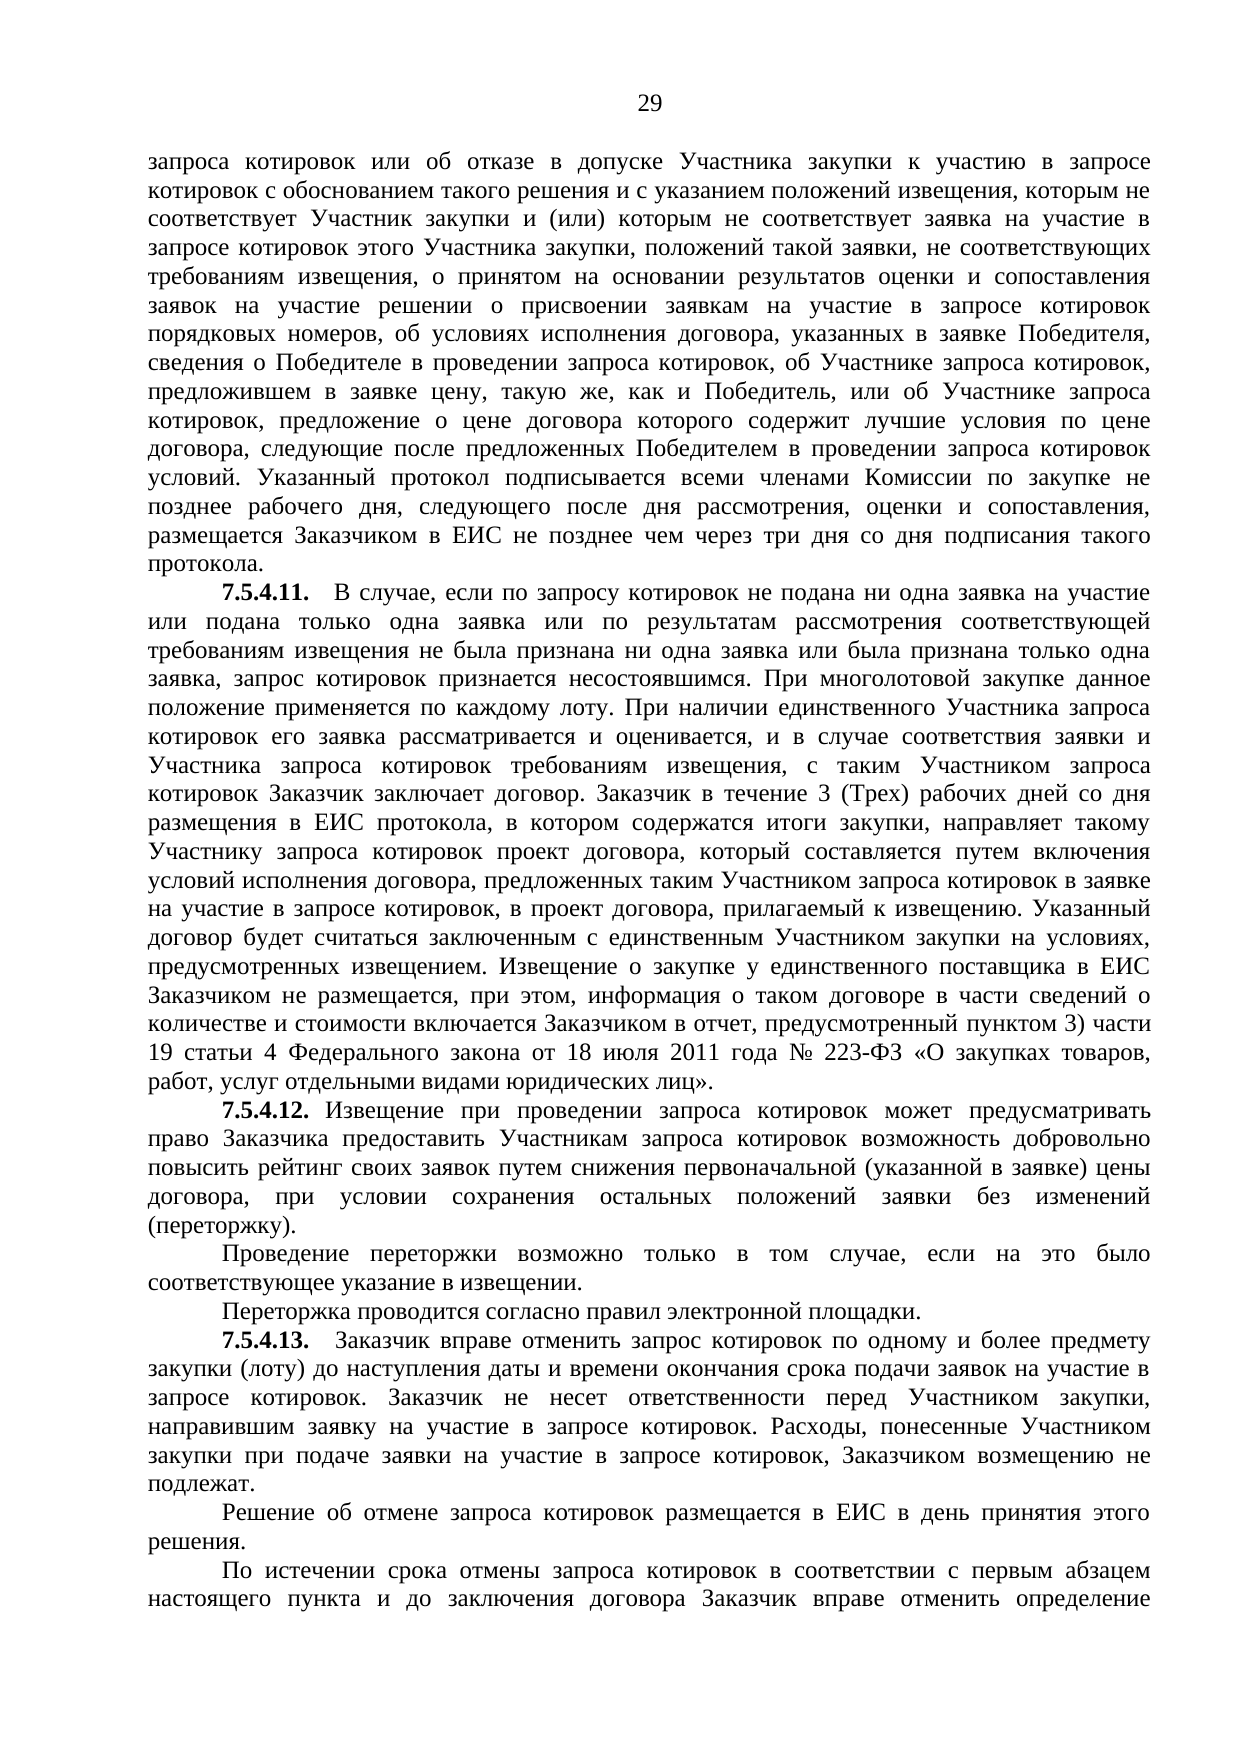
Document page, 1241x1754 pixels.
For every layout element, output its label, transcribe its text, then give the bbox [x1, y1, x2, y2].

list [148, 146, 1152, 577]
list В случае, если по запросу котировок не подана ни одна заявка на участие или подана только одна заявка или по результатам рассмотрения соответствующей требованиям извещения не была признана ни одна заявка или была признана только одна заявка, запрос котировок признается несостоявшимся. При многолотовой закупке данное положение применяется по каждому лоту. При наличии единственного Участника запроса котировок его заявка рассматривается и оценивается, и в случае соответствия заявки и Участника запроса котировок требованиям извещения, с таким Участником запроса котировок Заказчик заключает договор. Заказчик в течение 3 (Трех) рабочих дней со дня размещения в ЕИС протокола, в котором содержатся итоги закупки, направляет такому Участнику запроса котировок проект договора, который составляется путем включения условий исполнения договора, предложенных таким Участником запроса котировок в заявке на участие в запросе котировок, в проект договора, прилагаемый к извещению. Указанный договор будет считаться заключенным с единственным Участником закупки на условиях, предусмотренных извещением. Извещение о закупке у единственного поставщика в ЕИС Заказчиком не размещается, при этом, информация о таком договоре в части сведений о количестве и стоимости включается Заказчиком в отчет, предусмотренный пунктом 3) части 19 статьи 4 Федерального закона от 18 июля 2011 года № 223-ФЗ «О закупках товаров, работ, услуг отдельными видами юридических лиц». [148, 577, 1152, 1095]
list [148, 1555, 1152, 1612]
list Переторжка проводится согласно правил электронной площадки. [148, 1296, 1152, 1325]
list Извещение при проведении запроса котировок может предусматривать право Заказчика предоставить Участникам запроса котировок возможность добровольно повысить рейтинг своих заявок путем снижения первоначальной (указанной в заявке) цены договора, при условии сохранения остальных положений заявки без изменений (переторжку). [148, 1095, 1152, 1238]
list Решение об отмене запроса котировок размещается в ЕИС в день принятия этого решения. [148, 1497, 1152, 1555]
list Заказчик вправе отменить запрос котировок по одному и более предмету закупки (лоту) до наступления даты и времени окончания срока подачи заявок на участие в запросе котировок. Заказчик не несет ответственности перед Участником закупки, направившим заявку на участие в запросе котировок. Расходы, понесенные Участником закупки при подаче заявки на участие в запросе котировок, Заказчиком возмещению не подлежат. [148, 1325, 1152, 1497]
list Проведение переторжки возможно только в том случае, если на это было соответствующее указание в извещении. [148, 1238, 1152, 1296]
